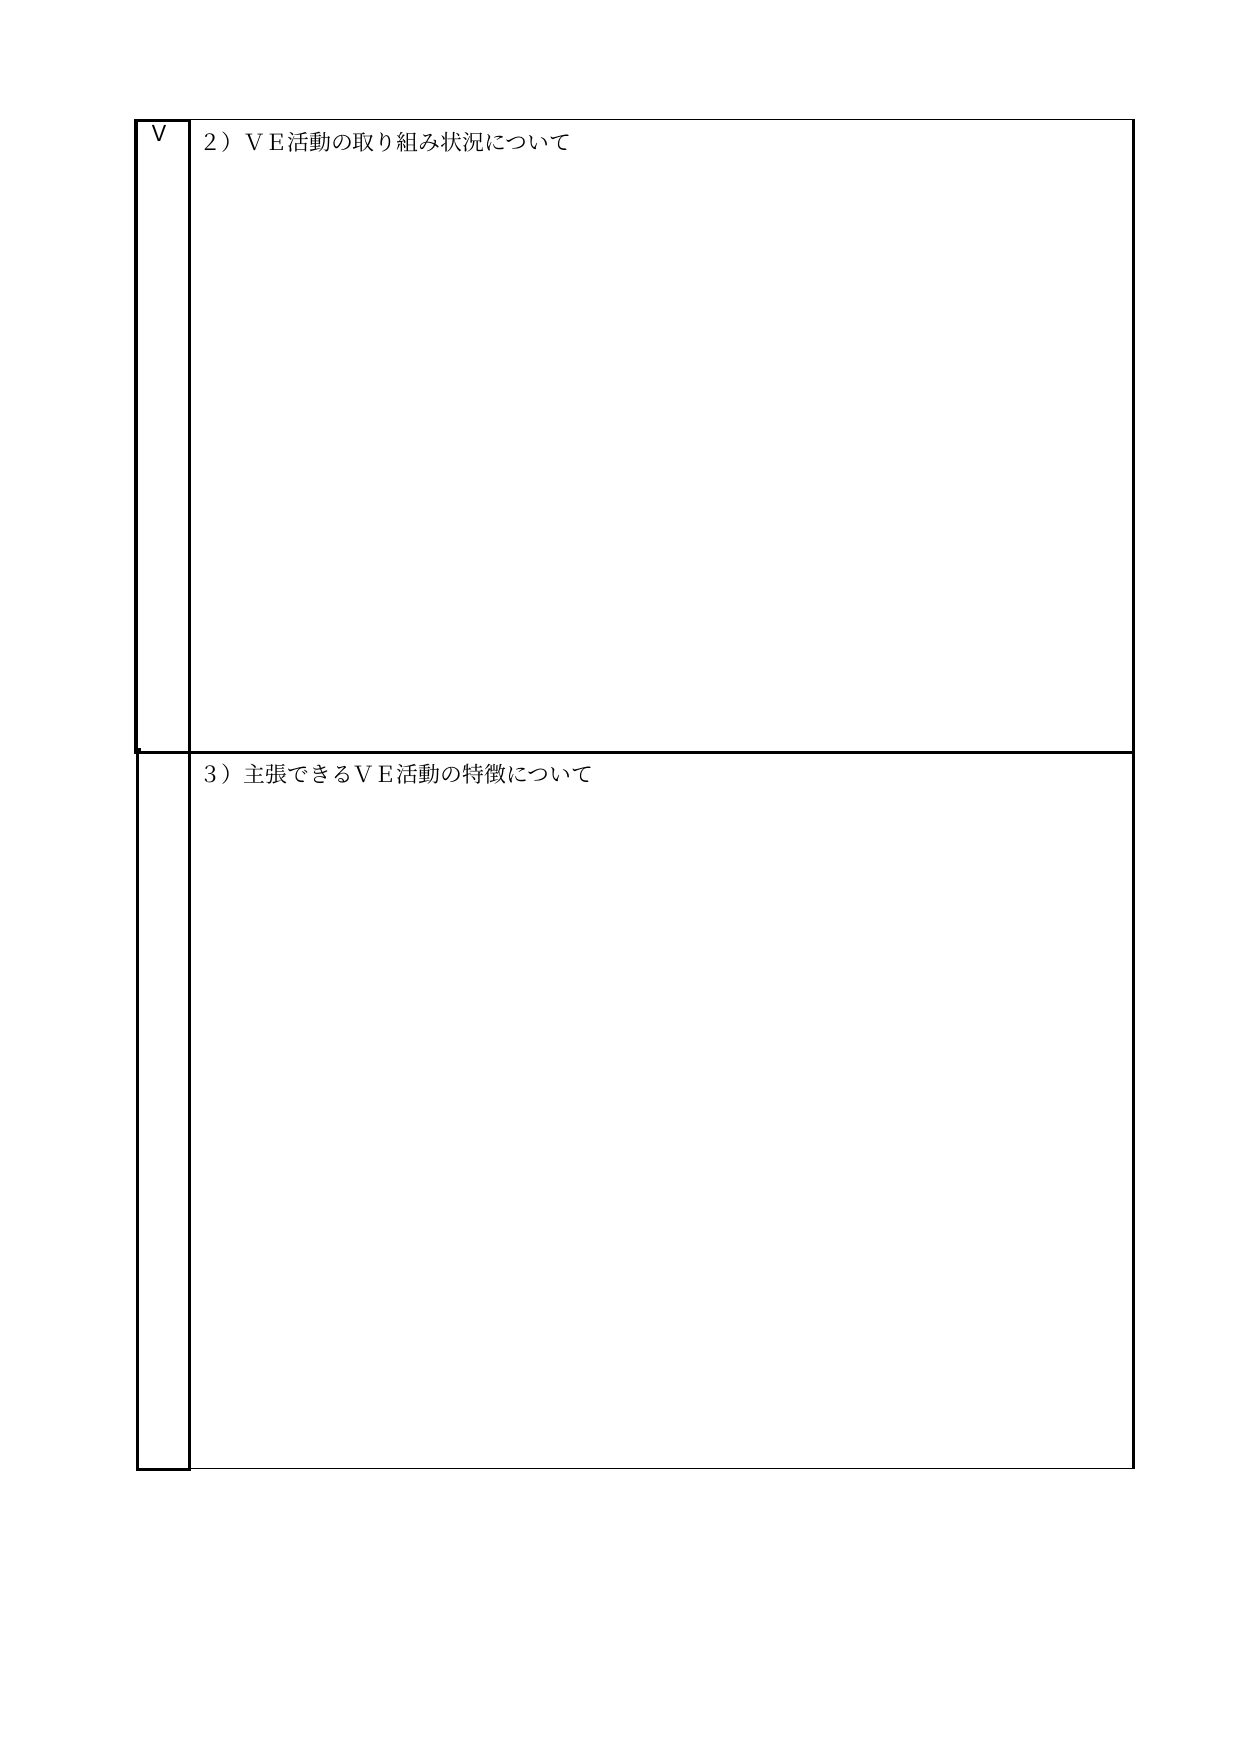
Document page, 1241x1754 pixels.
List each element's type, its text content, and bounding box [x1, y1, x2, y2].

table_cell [139, 754, 188, 1468]
table_cell Ｖ Ｅ 活 動 の 概 要 と 応 募 事 由 [138, 122, 188, 751]
table_cell ３）主張できるＶＥ活動の特徴について [191, 754, 1132, 1468]
table_cell ２）ＶＥ活動の取り組み状況について [191, 120, 1132, 751]
